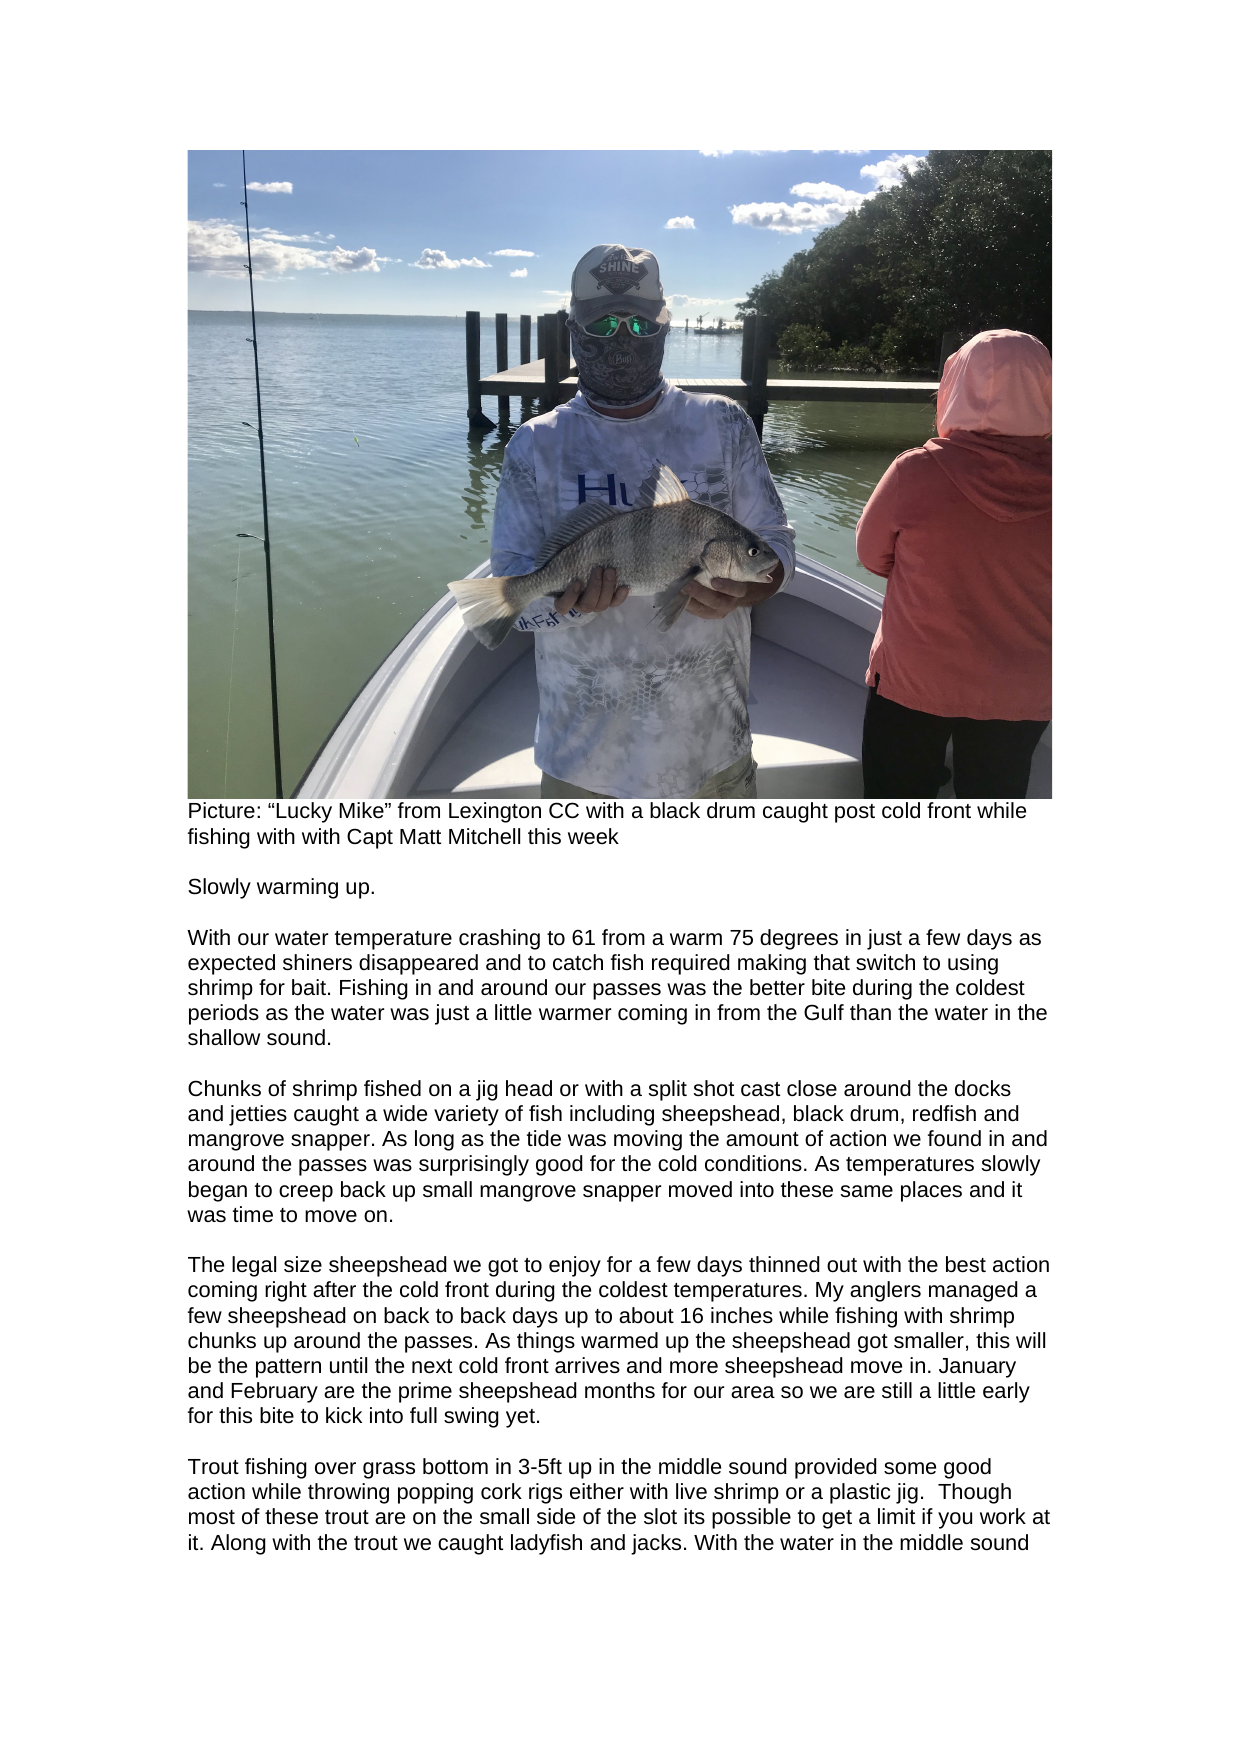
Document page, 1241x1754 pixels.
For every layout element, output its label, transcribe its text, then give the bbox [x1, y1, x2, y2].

text Picture: “Lucky Mike” from Lexington CC with a black drum caught post cold front while fishing with with Capt Matt Mitchell this week [187, 799, 1053, 849]
picture [187, 150, 1053, 799]
text Slowly warming up. [187, 874, 1053, 899]
text With our water temperature crashing to 61 from a warm 75 degrees in just a few days as expected shiners disappeared and to catch fish required making that switch to using shrimp for bait. Fishing in and around our passes was the better bite during the coldest periods as the water was just a little warmer coming in from the Gulf than the water in the shallow sound. [187, 924, 1053, 1051]
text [187, 1454, 1053, 1555]
text Chunks of shrimp fished on a jig head or with a split shot cast close around the docks and jetties caught a wide variety of fish including sheepshead, black drum, redfish and mangrove snapper. As long as the tide was moving the amount of action we found in and around the passes was surprisingly good for the cold conditions. As temperatures slowly began to creep back up small mangrove snapper moved into these same places and it was time to move on. [187, 1076, 1053, 1227]
text The legal size sheepshead we got to enjoy for a few days thinned out with the best action coming right after the cold front during the coldest temperatures. My anglers managed a few sheepshead on back to back days up to about 16 inches while fishing with shrimp chunks up around the passes. As things warmed up the sheepshead got smaller, this will be the pattern until the next cold front arrives and more sheepshead move in. January and February are the prime sheepshead months for our area so we are still a little early for this bite to kick into full swing yet. [187, 1252, 1053, 1429]
